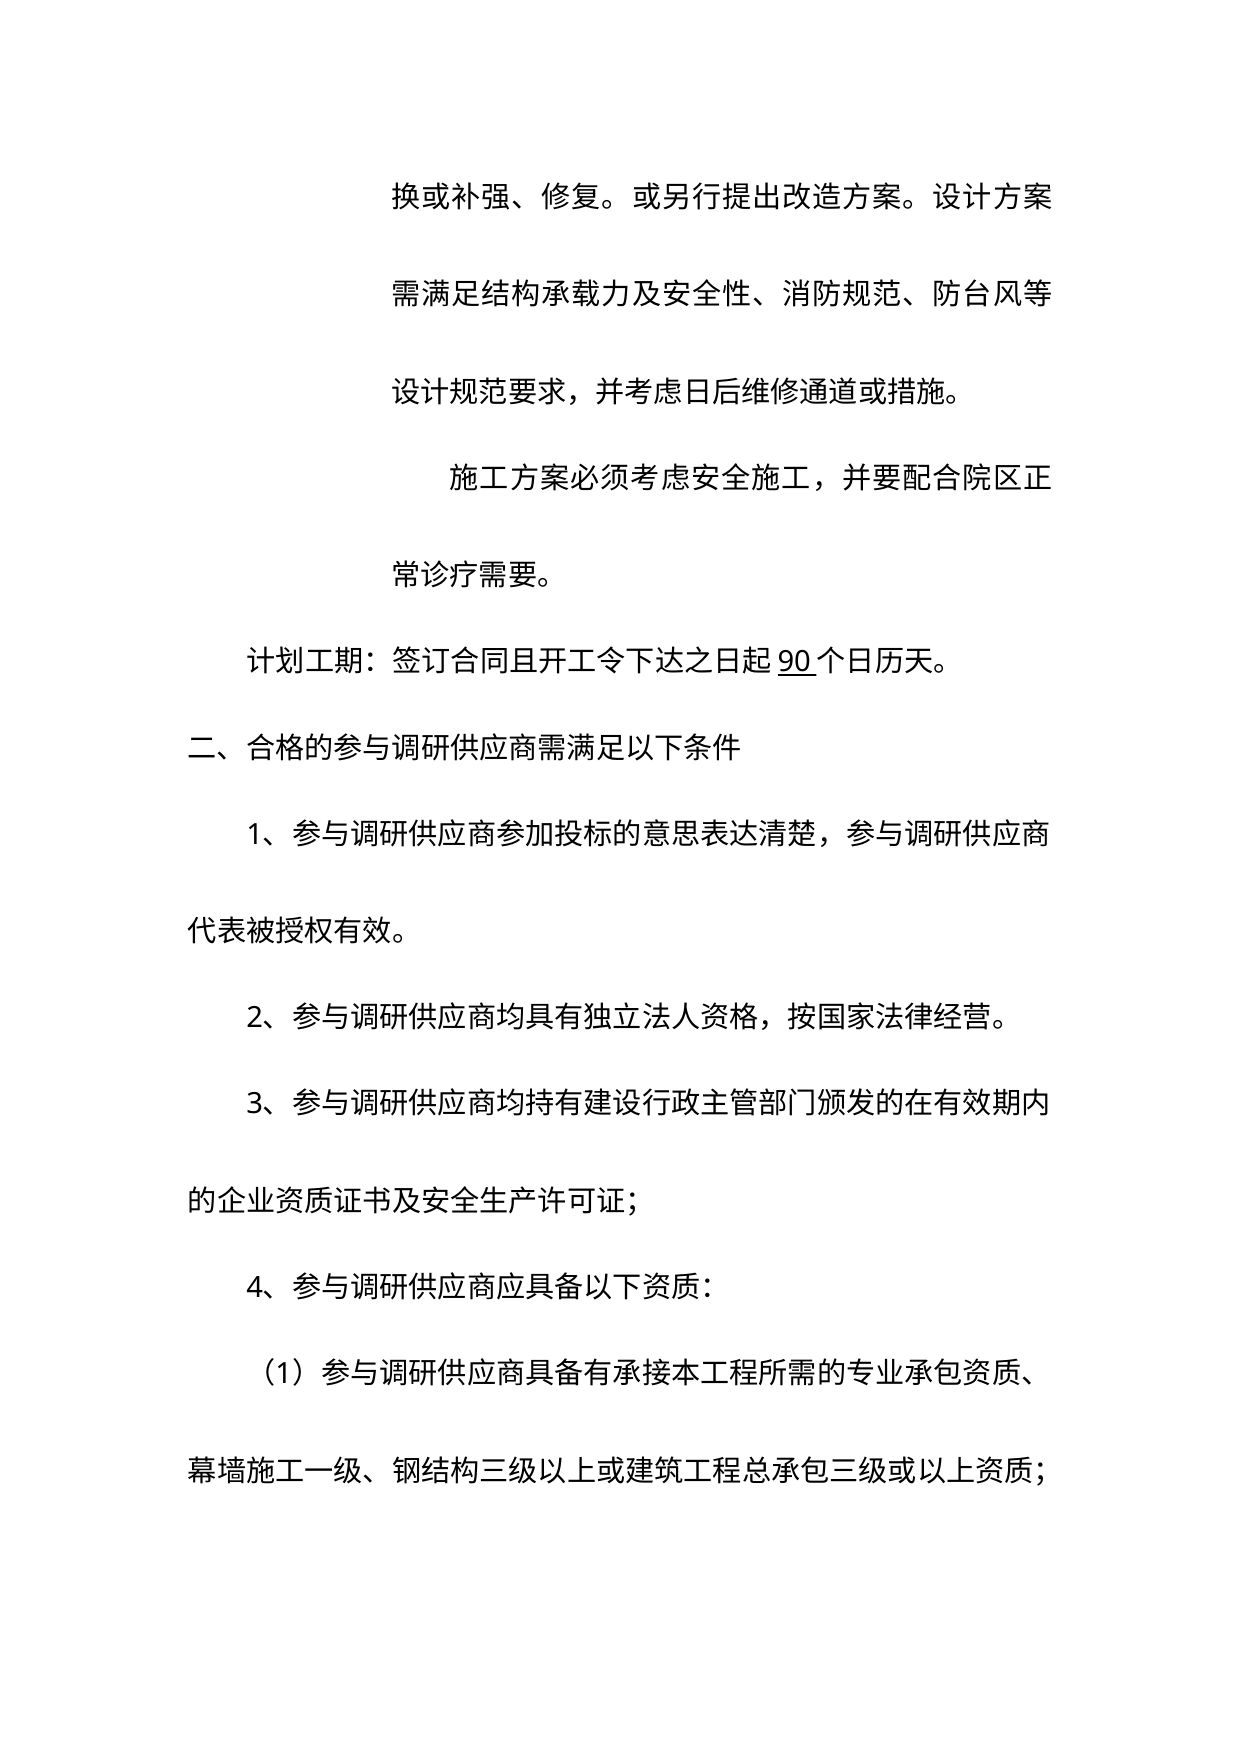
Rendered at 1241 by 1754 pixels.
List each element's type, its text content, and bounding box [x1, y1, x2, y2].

text 4、参与调研供应商应具备以下资质： [188, 1252, 1053, 1317]
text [391, 162, 1053, 422]
text 3、参与调研供应商均持有建设行政主管部门颁发的在有效期内的企业资质证书及安全生产许可证； [188, 1069, 1053, 1231]
text 二、合格的参与调研供应商需满足以下条件 [187, 713, 1053, 778]
text 1、参与调研供应商参加投标的意思表达清楚，参与调研供应商代表被授权有效。 [188, 799, 1053, 962]
text 计划工期：签订合同且开工令下达之日起90个日历天。 [187, 627, 1053, 692]
text 2、参与调研供应商均具有独立法人资格，按国家法律经营。 [188, 983, 1053, 1048]
text 施工方案必须考虑安全施工，并要配合院区正常诊疗需要。 [391, 443, 1053, 606]
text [188, 1339, 1053, 1501]
